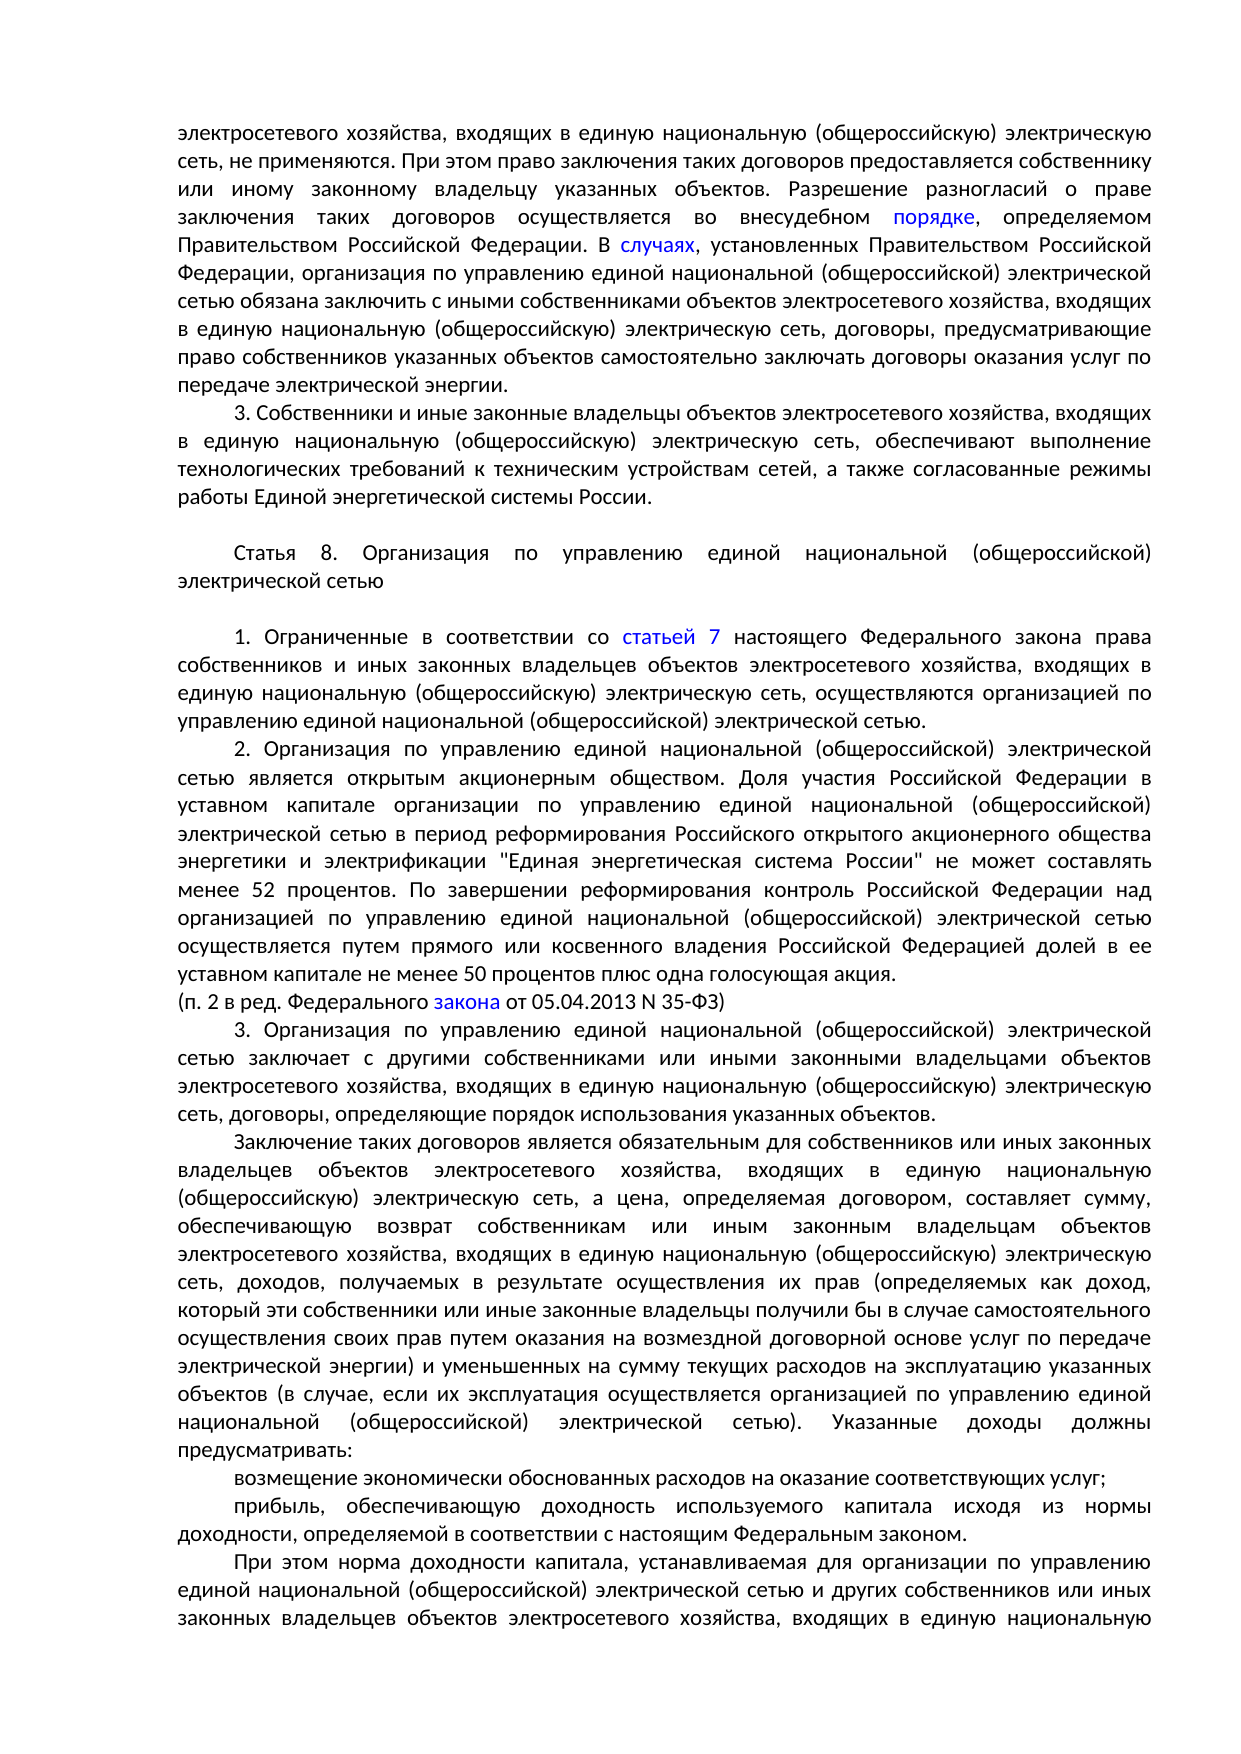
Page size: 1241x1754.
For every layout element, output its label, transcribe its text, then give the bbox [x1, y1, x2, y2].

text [177, 1547, 1152, 1631]
text прибыль, обеспечивающую доходность используемого капитала исходя из нормы доходности, определяемой в соответствии с настоящим Федеральным законом. [177, 1491, 1152, 1547]
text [177, 118, 1152, 398]
text 2. Организация по управлению единой национальной (общероссийской) электрической сетью является открытым акционерным обществом. Доля участия Российской Федерации в уставном капитале организации по управлению единой национальной (общероссийской) электрической сетью в период реформирования Российского открытого акционерного общества энергетики и электрификации "Единая энергетическая система России" не может составлять менее 52 процентов. По завершении реформирования контроль Российской Федерации над организацией по управлению единой национальной (общероссийской) электрической сетью осуществляется путем прямого или косвенного владения Российской Федерацией долей в ее уставном капитале не менее 50 процентов плюс одна голосующая акция. [177, 734, 1152, 987]
text Заключение таких договоров является обязательным для собственников или иных законных владельцев объектов электросетевого хозяйства, входящих в единую национальную (общероссийскую) электрическую сеть, а цена, определяемая договором, составляет сумму, обеспечивающую возврат собственникам или иным законным владельцам объектов электросетевого хозяйства, входящих в единую национальную (общероссийскую) электрическую сеть, доходов, получаемых в результате осуществления их прав (определяемых как доход, который эти собственники или иные законные владельцы получили бы в случае самостоятельного осуществления своих прав путем оказания на возмездной договорной основе услуг по передаче электрической энергии) и уменьшенных на сумму текущих расходов на эксплуатацию указанных объектов (в случае, если их эксплуатация осуществляется организацией по управлению единой национальной (общероссийской) электрической сетью). Указанные доходы должны предусматривать: [177, 1127, 1152, 1463]
text 1. Ограниченные в соответствии со статьей 7 настоящего Федерального закона права собственников и иных законных владельцев объектов электросетевого хозяйства, входящих в единую национальную (общероссийскую) электрическую сеть, осуществляются организацией по управлению единой национальной (общероссийской) электрической сетью. [177, 622, 1152, 734]
text возмещение экономически обоснованных расходов на оказание соответствующих услуг; [177, 1463, 1152, 1491]
text (п. 2 в ред. Федерального закона от 05.04.2013 N 35-ФЗ) [177, 987, 1152, 1015]
text 3. Организация по управлению единой национальной (общероссийской) электрической сетью заключает с другими собственниками или иными законными владельцами объектов электросетевого хозяйства, входящих в единую национальную (общероссийскую) электрическую сеть, договоры, определяющие порядок использования указанных объектов. [177, 1015, 1152, 1127]
text 3. Собственники и иные законные владельцы объектов электросетевого хозяйства, входящих в единую национальную (общероссийскую) электрическую сеть, обеспечивают выполнение технологических требований к техническим устройствам сетей, а также согласованные режимы работы Единой энергетической системы России. [177, 398, 1152, 510]
text Статья 8. Организация по управлению единой национальной (общероссийской) электрической сетью [177, 538, 1152, 594]
